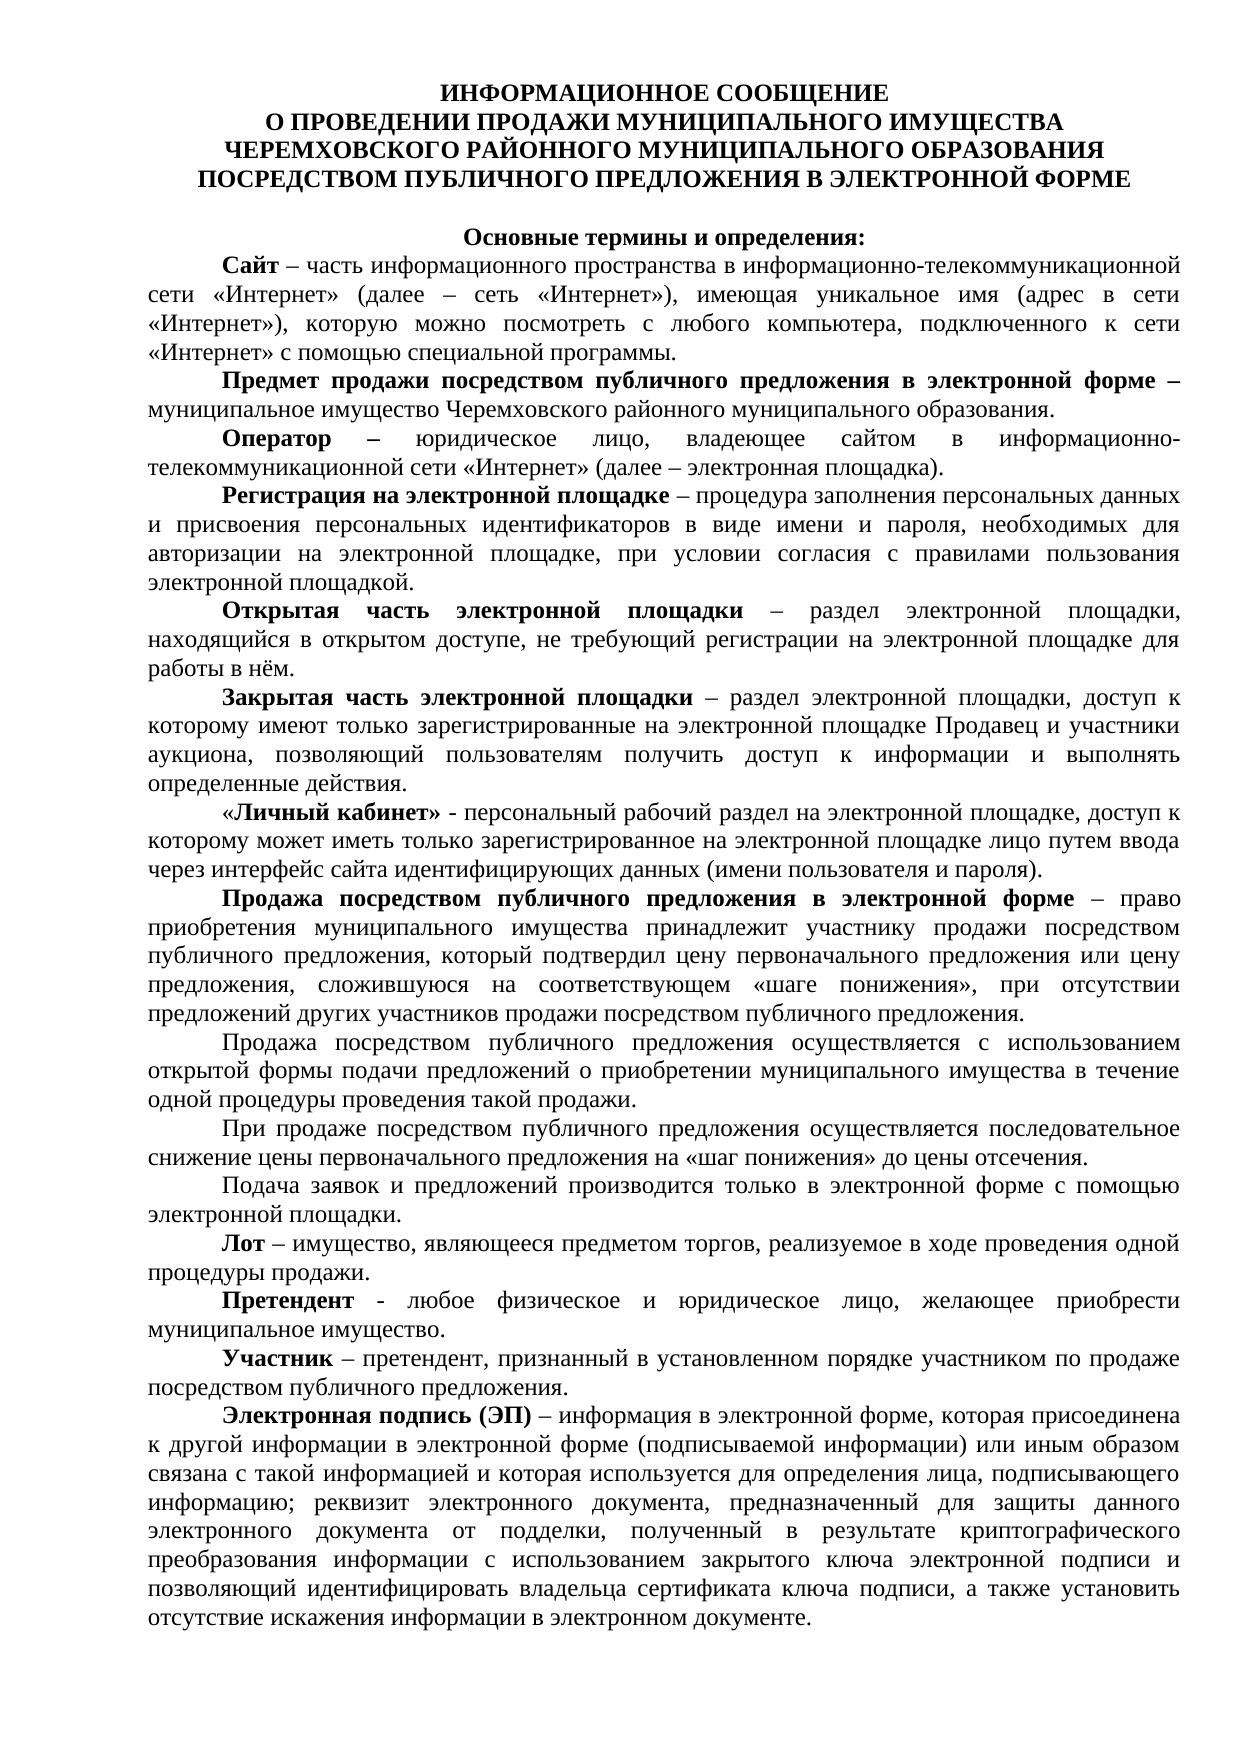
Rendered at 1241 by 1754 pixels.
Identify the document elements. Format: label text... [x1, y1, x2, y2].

text Участник – претендент, признанный в установленном порядке участником по продаже посредством публичного предложения. [148, 1343, 1181, 1400]
text «Личный кабинет» - персональный рабочий раздел на электронной площадке, доступ к которому может иметь только зарегистрированное на электронной площадке лицо путем ввода через интерфейс сайта идентифицирующих данных (имени пользователя и пароля). [148, 797, 1181, 883]
text О ПРОВЕДЕНИИ ПРОДАЖИ МУНИЦИПАЛЬНОГО ИМУЩЕСТВА [148, 107, 1181, 135]
text Предмет продажи посредством публичного предложения в электронной форме – муниципальное имущество Черемховского районного муниципального образования. [148, 365, 1181, 423]
text Лот – имущество, являющееся предметом торгов, реализуемое в ходе проведения одной процедуры продажи. [148, 1228, 1181, 1285]
text Электронная подпись (ЭП) – информация в электронной форме, которая присоединена к другой информации в электронной форме (подписываемой информации) или иным образом связана с такой информацией и которая используется для определения лица, подписывающего информацию; реквизит электронного документа, предназначенный для защиты данного электронного документа от подделки, полученный в результате криптографического преобразования информации с использованием закрытого ключа электронной подписи и позволяющий идентифицировать владельца сертификата ключа подписи, а также установить отсутствие искажения информации в электронном документе. [148, 1400, 1181, 1630]
text Подача заявок и предложений производится только в электронной форме с помощью электронной площадки. [148, 1170, 1181, 1228]
text Продажа посредством публичного предложения в электронной форме – право приобретения муниципального имущества принадлежит участнику продажи посредством публичного предложения, который подтвердил цену первоначального предложения или цену предложения, сложившуюся на соответствующем «шаге понижения», при отсутствии предложений других участников продажи посредством публичного предложения. [148, 883, 1181, 1027]
text Претендент - любое физическое и юридическое лицо, желающее приобрести муниципальное имущество. [148, 1285, 1181, 1343]
text ЧЕРЕМХОВСКОГО РАЙОННОГО МУНИЦИПАЛЬНОГО ОБРАЗОВАНИЯ ПОСРЕДСТВОМ ПУБЛИЧНОГО ПРЕДЛОЖЕНИЯ В ЭЛЕКТРОННОЙ ФОРМЕ [148, 135, 1181, 193]
text ИНФОРМАЦИОННОЕ СООБЩЕНИЕ [148, 78, 1181, 107]
text Продажа посредством публичного предложения осуществляется с использованием открытой формы подачи предложений о приобретении муниципального имущества в течение одной процедуры проведения такой продажи. [148, 1027, 1181, 1113]
text Регистрация на электронной площадке – процедура заполнения персональных данных и присвоения персональных идентификаторов в виде имени и пароля, необходимых для авторизации на электронной площадке, при условии согласия с правилами пользования электронной площадкой. [148, 480, 1181, 595]
text Основные термины и определения: [148, 222, 1181, 250]
text Сайт – часть информационного пространства в информационно-телекоммуникационной сети «Интернет» (далее – сеть «Интернет»), имеющая уникальное имя (адрес в сети «Интернет»), которую можно посмотреть с любого компьютера, подключенного к сети «Интернет» с помощью специальной программы. [148, 250, 1181, 365]
text При продаже посредством публичного предложения осуществляется последовательное снижение цены первоначального предложения на «шаг понижения» до цены отсечения. [148, 1113, 1181, 1170]
text Открытая часть электронной площадки – раздел электронной площадки, находящийся в открытом доступе, не требующий регистрации на электронной площадке для работы в нём. [148, 595, 1181, 682]
text Оператор – юридическое лицо, владеющее сайтом в информационно-телекоммуникационной сети «Интернет» (далее – электронная площадка). [148, 423, 1181, 480]
text Закрытая часть электронной площадки – раздел электронной площадки, доступ к которому имеют только зарегистрированные на электронной площадке Продавец и участники аукциона, позволяющий пользователям получить доступ к информации и выполнять определенные действия. [148, 682, 1181, 797]
